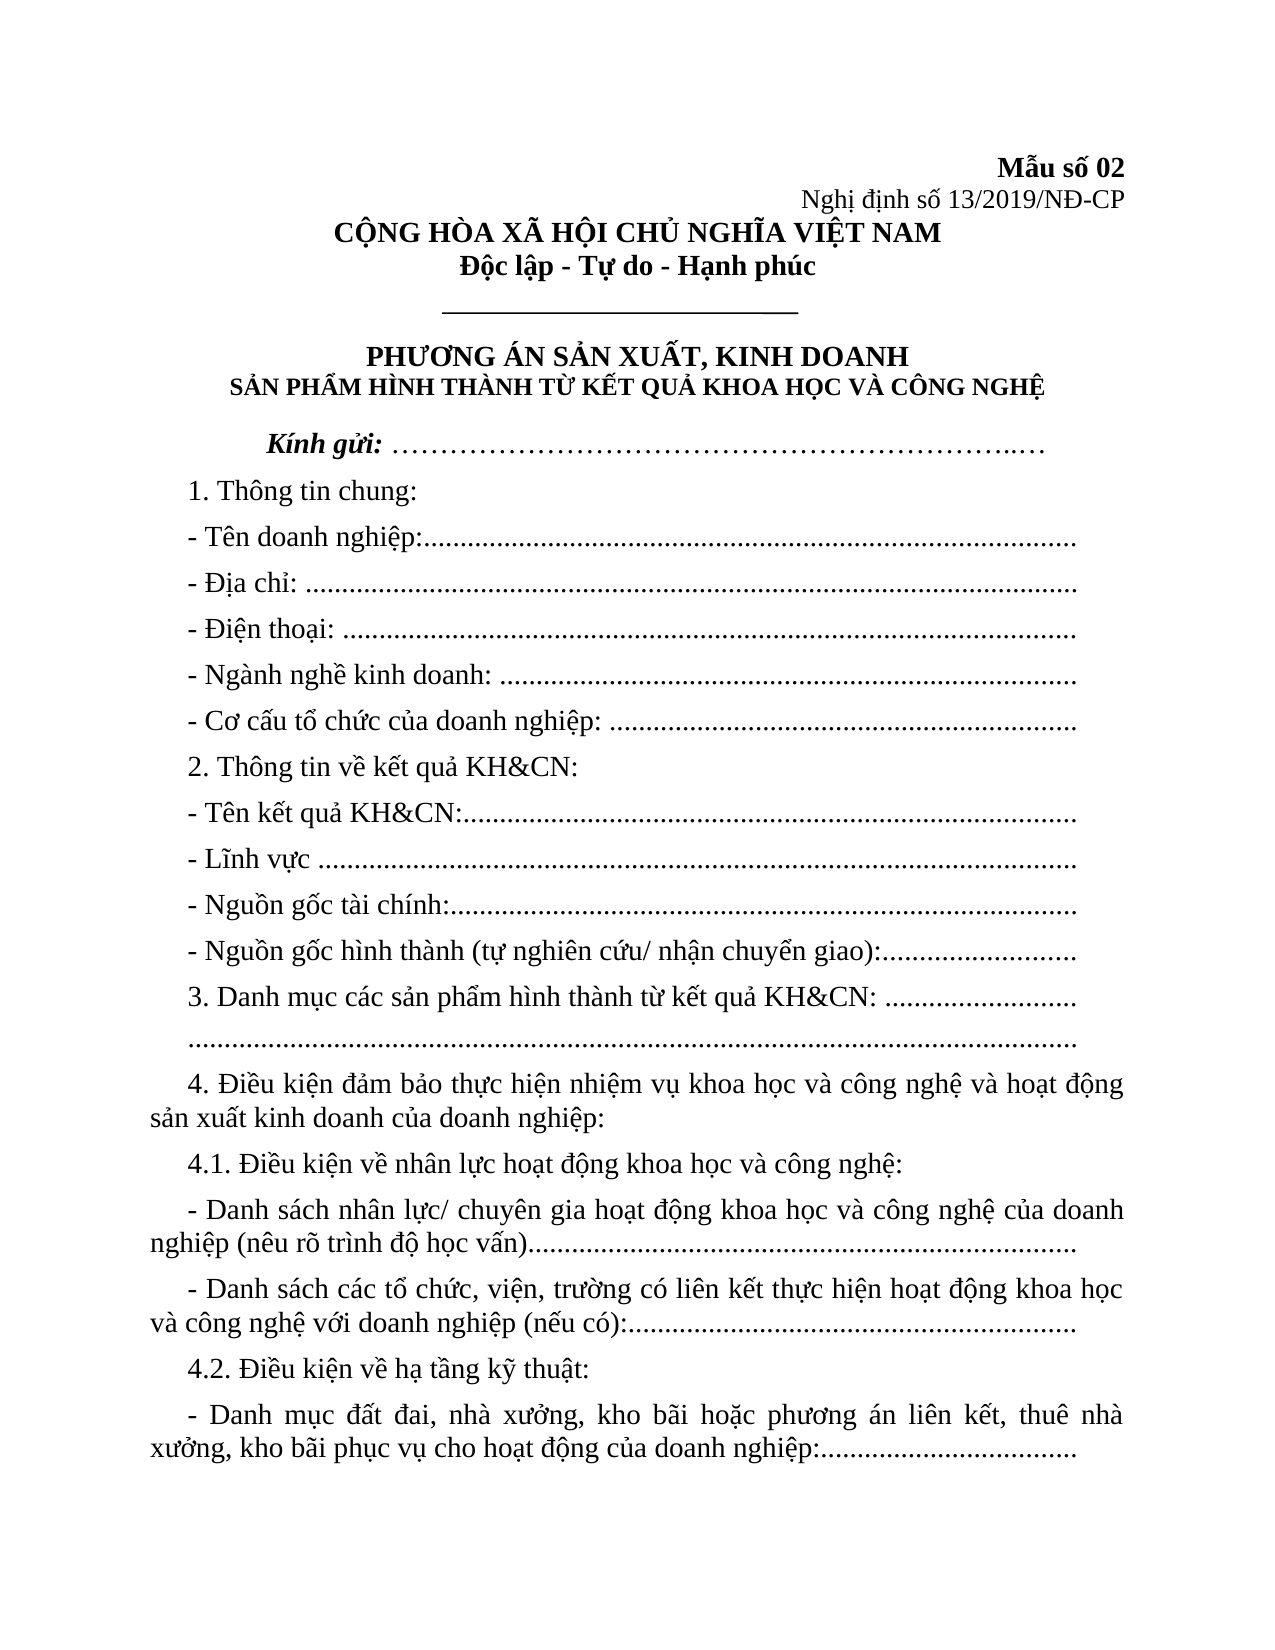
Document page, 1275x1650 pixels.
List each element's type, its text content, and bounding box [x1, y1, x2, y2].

text - Ngành nghề kinh doanh: [150, 657, 1125, 691]
text - Nguồn gốc hình thành (tự nghiên cứu/ nhận chuyển giao): [150, 933, 1125, 967]
text PHƯƠNG ÁN SẢN XUẤT, KINH DOANH [150, 339, 1125, 372]
text - Nguồn gốc tài chính: [150, 887, 1125, 921]
text Kính gửi: ………………………………………………………..… [150, 426, 1125, 460]
text 4.1. Điều kiện về nhân lực hoạt động khoa học và công nghệ: [150, 1146, 1125, 1179]
text SẢN PHẨM HÌNH THÀNH TỪ KẾT QUẢ KHOA HỌC VÀ CÔNG NGHỆ [150, 372, 1125, 401]
text CỘNG HÒA XÃ HỘI CHỦ NGHĨA VIỆT NAM Độc lập - Tự do - Hạnh phúc [150, 215, 1125, 310]
text 4.2. Điều kiện về hạ tầng kỹ thuật: [150, 1351, 1125, 1384]
text - Danh sách các tổ chức, viện, trường có liên kết thực hiện hoạt động khoa học và công nghệ với doanh nghiệp (nếu có): [150, 1271, 1125, 1338]
text - Tên kết quả KH&CN: [150, 795, 1125, 829]
text Mẫu số 02 [150, 150, 1125, 183]
text - Cơ cấu tổ chức của doanh nghiệp: [150, 703, 1125, 737]
text 1. Thông tin chung: [150, 473, 1125, 507]
text - Danh mục đất đai, nhà xưởng, kho bãi hoặc phương án liên kết, thuê nhà xưởng, kho bãi phục vụ cho hoạt động của doanh nghiệp: [150, 1397, 1125, 1464]
text 3. Danh mục các sản phẩm hình thành từ kết quả KH&CN: [150, 979, 1125, 1013]
text - Điện thoại: [150, 611, 1125, 645]
text - Địa chỉ: [150, 565, 1125, 599]
text - Lĩnh vực [150, 841, 1125, 875]
text 4. Điều kiện đảm bảo thực hiện nhiệm vụ khoa học và công nghệ và hoạt động sản xuất kinh doanh của doanh nghiệp: [150, 1066, 1125, 1133]
text 2. Thông tin về kết quả KH&CN: [150, 749, 1125, 783]
text - Danh sách nhân lực/ chuyên gia hoạt động khoa học và công nghệ của doanh nghiệp (nêu rõ trình độ học vấn) [150, 1192, 1125, 1259]
text Nghị định số 13/2019/NĐ-CP [150, 183, 1125, 215]
text - Tên doanh nghiệp: [150, 519, 1125, 553]
